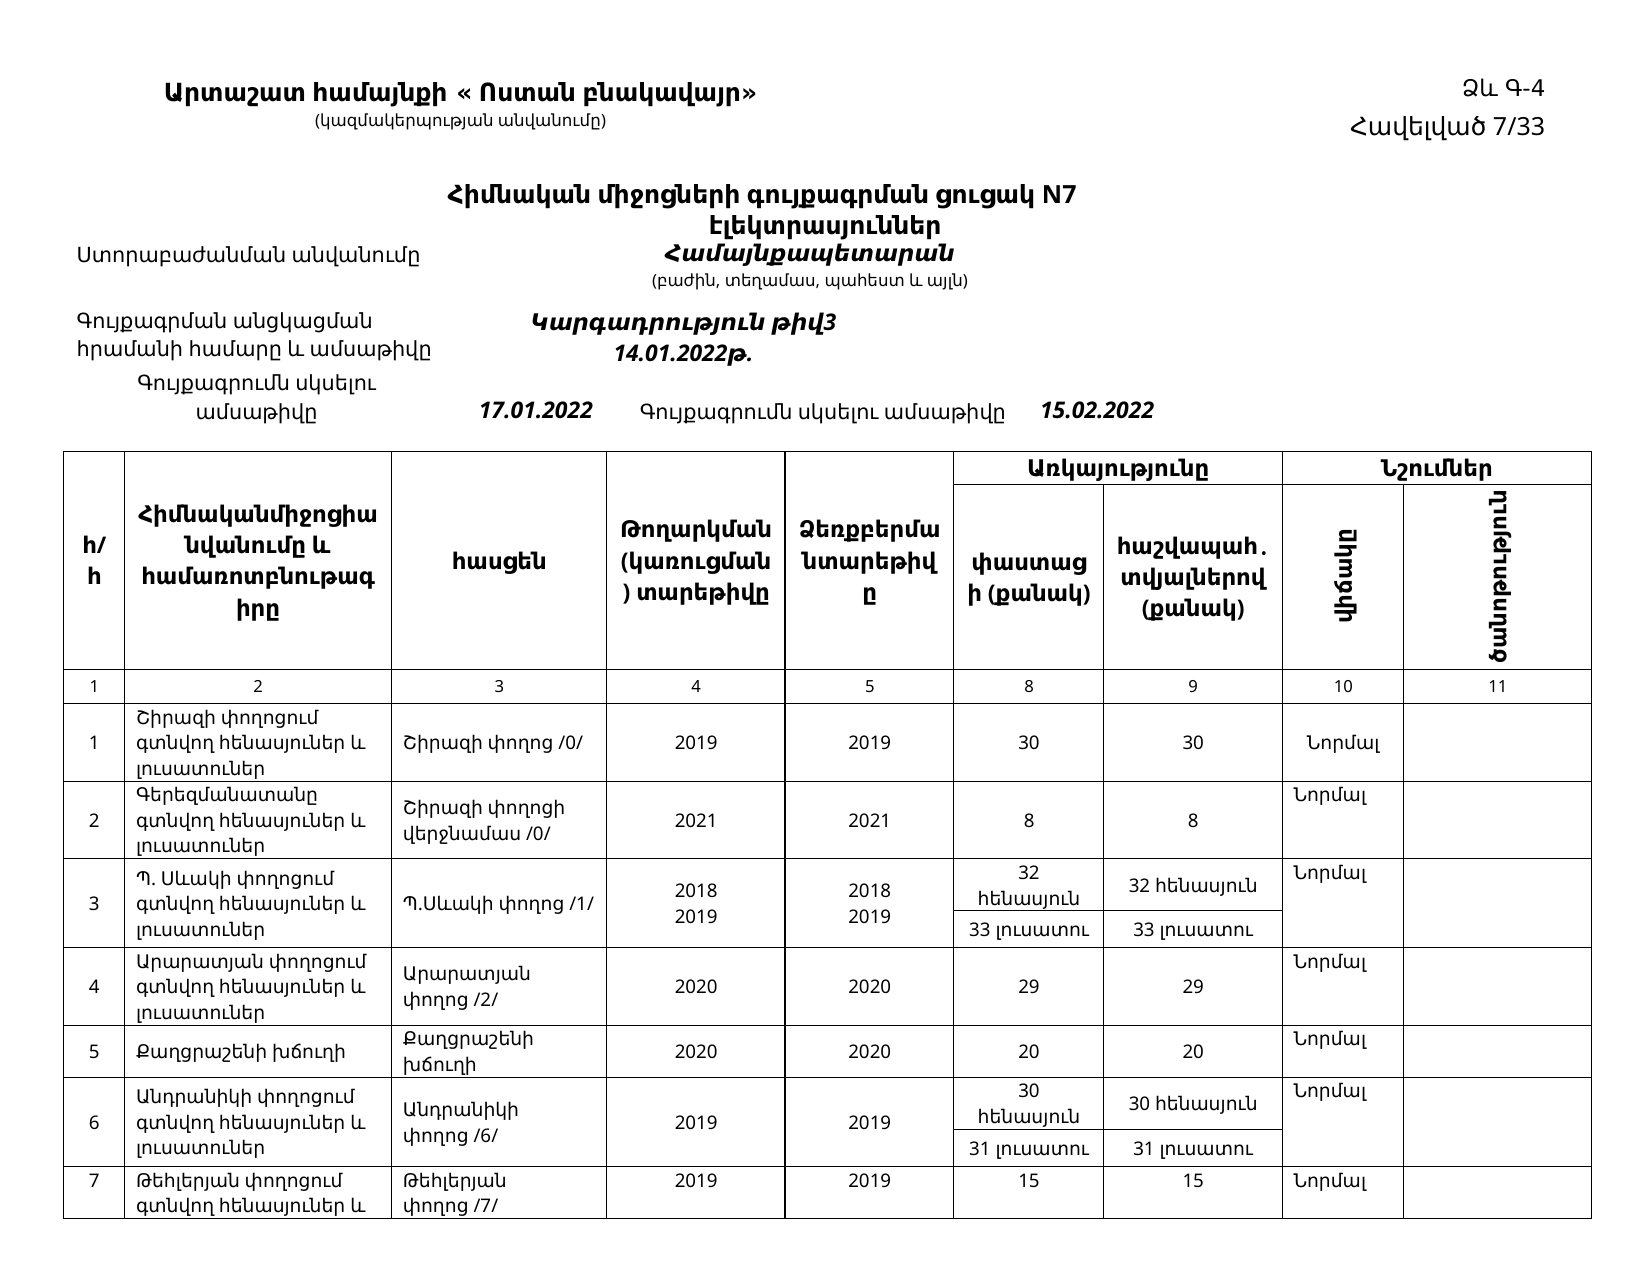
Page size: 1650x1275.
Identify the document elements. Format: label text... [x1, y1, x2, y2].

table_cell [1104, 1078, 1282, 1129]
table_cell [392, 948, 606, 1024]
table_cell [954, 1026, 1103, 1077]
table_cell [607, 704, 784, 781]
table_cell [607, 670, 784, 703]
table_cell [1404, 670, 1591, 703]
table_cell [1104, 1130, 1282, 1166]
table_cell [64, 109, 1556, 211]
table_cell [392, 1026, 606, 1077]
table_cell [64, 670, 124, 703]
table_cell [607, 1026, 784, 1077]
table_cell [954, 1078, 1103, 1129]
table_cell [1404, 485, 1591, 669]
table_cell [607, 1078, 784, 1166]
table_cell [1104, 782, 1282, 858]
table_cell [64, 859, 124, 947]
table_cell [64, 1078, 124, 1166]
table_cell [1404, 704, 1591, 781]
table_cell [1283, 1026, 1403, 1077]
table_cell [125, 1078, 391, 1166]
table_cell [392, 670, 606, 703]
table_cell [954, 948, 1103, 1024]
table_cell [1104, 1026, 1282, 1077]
subtitle էլեկտրասյուններ [75, 211, 1575, 240]
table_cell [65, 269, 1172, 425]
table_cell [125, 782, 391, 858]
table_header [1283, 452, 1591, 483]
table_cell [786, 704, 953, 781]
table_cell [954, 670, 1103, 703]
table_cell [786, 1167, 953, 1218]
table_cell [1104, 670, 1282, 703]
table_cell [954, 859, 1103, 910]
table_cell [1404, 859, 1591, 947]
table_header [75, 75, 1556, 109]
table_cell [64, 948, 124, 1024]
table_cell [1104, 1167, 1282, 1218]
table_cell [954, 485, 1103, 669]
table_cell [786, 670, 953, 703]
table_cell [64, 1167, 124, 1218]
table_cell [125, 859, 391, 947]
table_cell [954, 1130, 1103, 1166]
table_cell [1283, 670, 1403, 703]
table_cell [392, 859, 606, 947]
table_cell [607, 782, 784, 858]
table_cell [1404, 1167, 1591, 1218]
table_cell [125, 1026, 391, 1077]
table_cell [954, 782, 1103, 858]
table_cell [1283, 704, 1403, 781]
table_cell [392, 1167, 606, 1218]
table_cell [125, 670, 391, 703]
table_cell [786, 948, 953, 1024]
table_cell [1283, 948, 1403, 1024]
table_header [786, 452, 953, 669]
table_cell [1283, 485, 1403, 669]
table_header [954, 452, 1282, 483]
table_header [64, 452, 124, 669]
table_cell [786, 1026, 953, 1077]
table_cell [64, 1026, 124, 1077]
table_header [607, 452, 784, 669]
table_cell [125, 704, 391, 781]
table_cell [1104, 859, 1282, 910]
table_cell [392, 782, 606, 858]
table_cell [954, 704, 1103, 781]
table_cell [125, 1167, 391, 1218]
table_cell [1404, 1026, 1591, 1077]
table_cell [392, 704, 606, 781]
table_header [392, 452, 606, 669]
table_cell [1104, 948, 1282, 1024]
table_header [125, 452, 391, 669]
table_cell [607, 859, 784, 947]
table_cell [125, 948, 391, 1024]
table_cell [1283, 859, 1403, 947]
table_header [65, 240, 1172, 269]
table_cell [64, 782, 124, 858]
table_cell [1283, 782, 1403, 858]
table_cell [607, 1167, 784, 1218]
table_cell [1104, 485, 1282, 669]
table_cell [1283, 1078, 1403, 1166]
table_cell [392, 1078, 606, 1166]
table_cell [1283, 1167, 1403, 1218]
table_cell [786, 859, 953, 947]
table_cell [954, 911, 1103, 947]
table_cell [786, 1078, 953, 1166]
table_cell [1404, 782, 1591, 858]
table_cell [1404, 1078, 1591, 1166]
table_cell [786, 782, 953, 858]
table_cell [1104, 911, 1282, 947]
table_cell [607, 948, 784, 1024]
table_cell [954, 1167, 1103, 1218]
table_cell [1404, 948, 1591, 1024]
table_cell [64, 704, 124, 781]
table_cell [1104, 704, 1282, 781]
